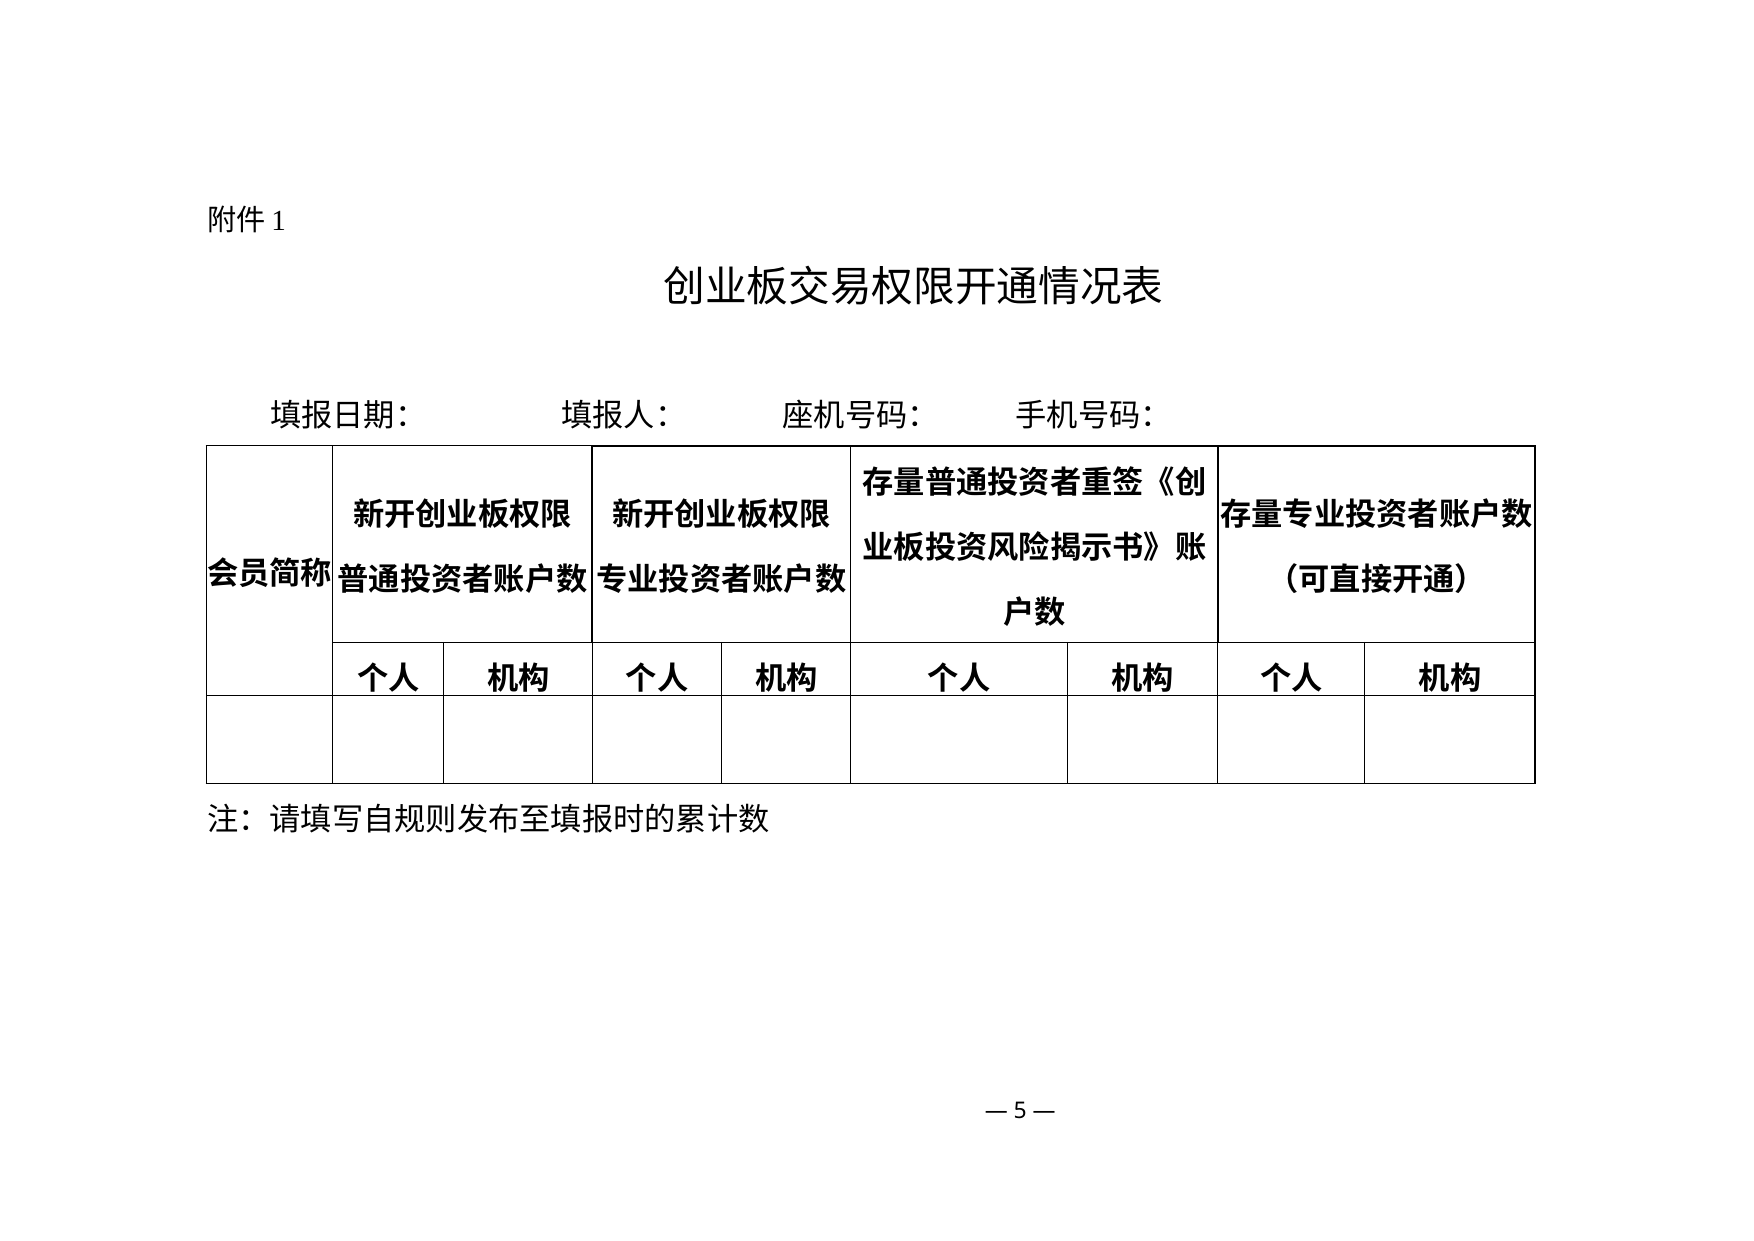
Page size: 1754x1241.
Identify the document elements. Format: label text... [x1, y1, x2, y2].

table_header 存量普通投资者重签《创业板投资风险揭示书》账户数 [851, 447, 1217, 642]
table_cell 个人 [333, 643, 443, 695]
table_cell 机构 [722, 643, 850, 695]
table_header 新开创业板权限 普通投资者账户数 [333, 446, 591, 642]
table_cell [333, 696, 443, 783]
table_cell [722, 696, 850, 783]
table_header 新开创业板权限 专业投资者账户数 [593, 447, 850, 642]
table_cell [851, 696, 1067, 783]
text 填报日期： 填报人： 座机号码： 手机号码： [207, 380, 1535, 445]
table_header 会员简称 [207, 446, 332, 695]
table_header 存量专业投资者账户数 （可直接开通） [1219, 447, 1534, 642]
table_cell [207, 696, 332, 783]
table_cell [593, 696, 721, 783]
table_cell 机构 [444, 643, 592, 695]
text 附件1 [207, 185, 1535, 250]
table_cell [444, 696, 592, 783]
text 创业板交易权限开通情况表 [207, 250, 1535, 315]
table_cell 机构 [1068, 643, 1217, 695]
table_cell 个人 [851, 643, 1067, 695]
table_cell 个人 [1218, 643, 1364, 695]
table_cell [1218, 696, 1364, 783]
table_cell [1365, 696, 1534, 783]
table_cell 机构 [1365, 643, 1534, 695]
table_cell [1068, 696, 1217, 783]
text 注：请填写自规则发布至填报时的累计数 [207, 784, 1535, 849]
table_cell 个人 [593, 643, 721, 695]
